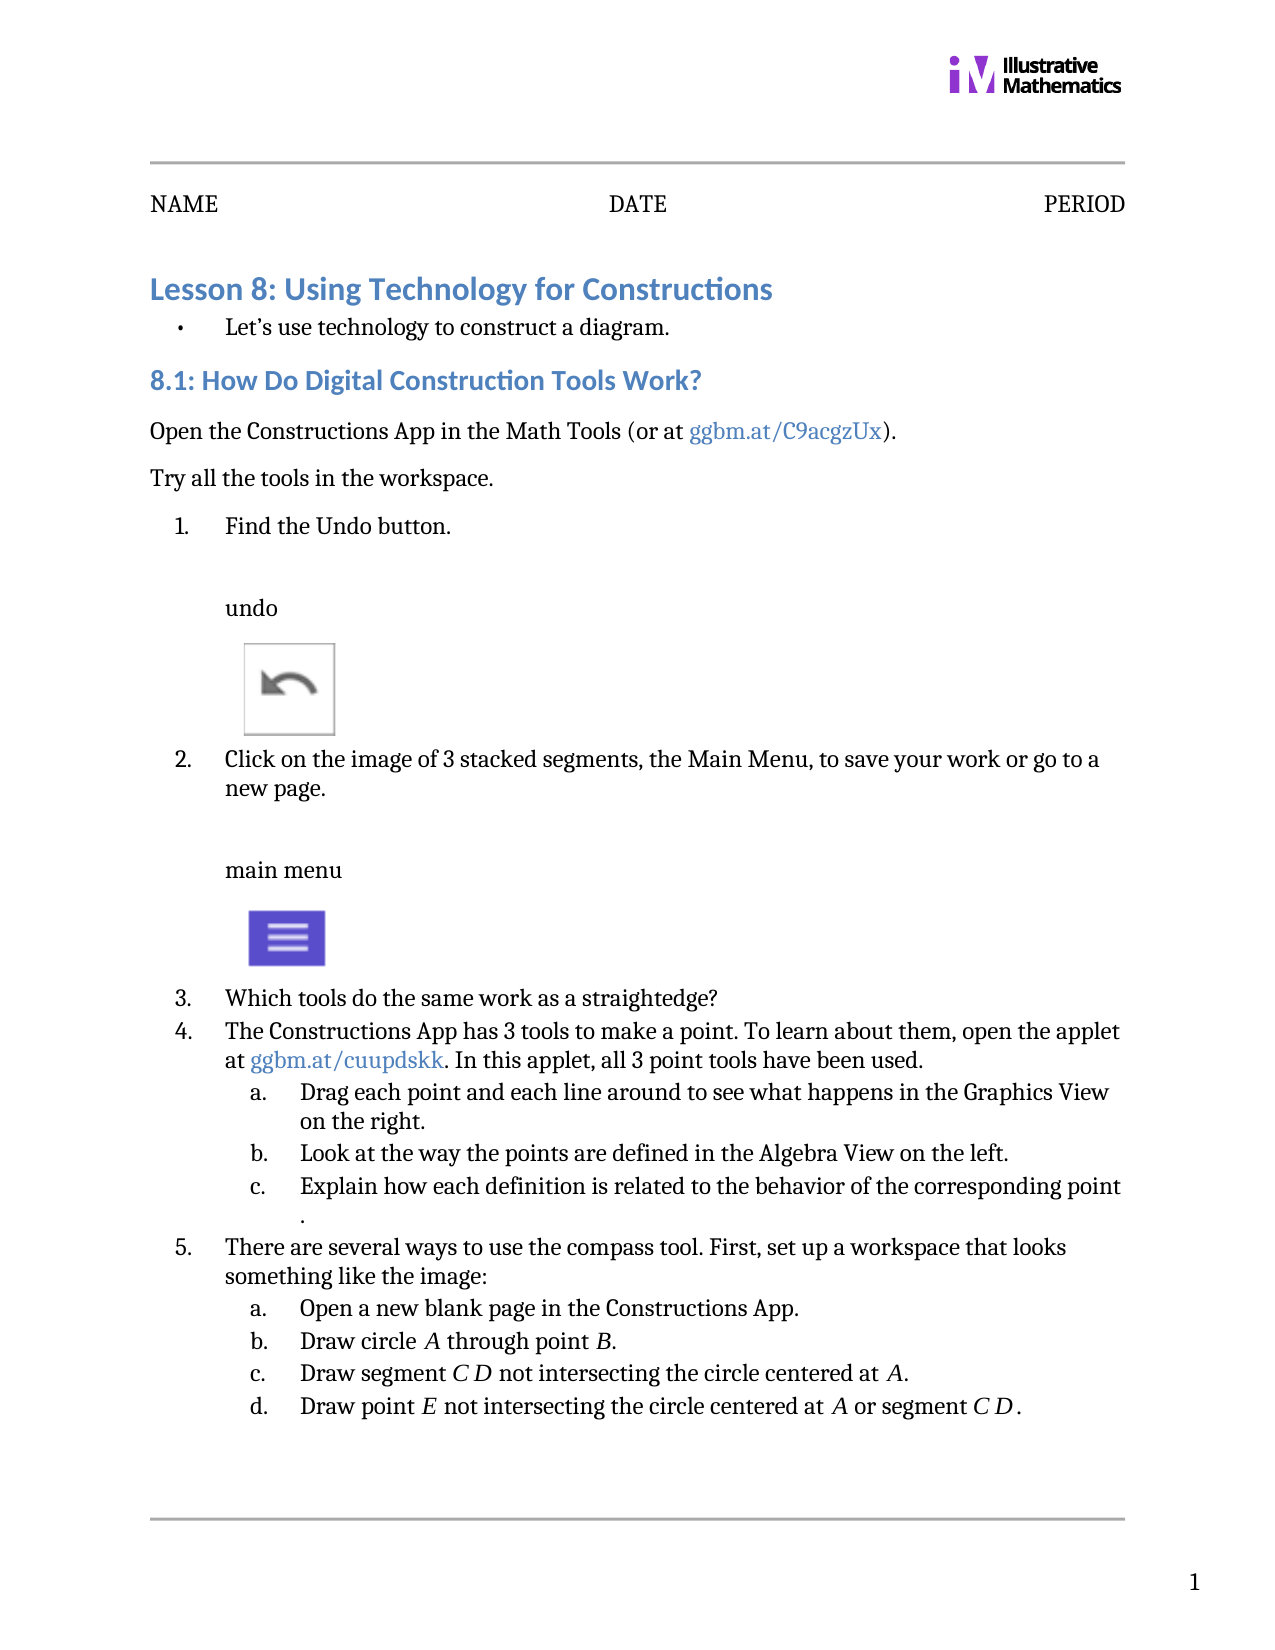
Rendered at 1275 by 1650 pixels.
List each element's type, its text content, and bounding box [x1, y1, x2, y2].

list Find the Undo button. [175, 512, 1125, 541]
list Draw circle through point . [250, 1327, 1125, 1356]
list Draw segment not intersecting the circle centered at . [250, 1359, 1125, 1388]
list undo [175, 594, 1125, 623]
list Look at the way the points are defined in the Algebra View on the left. [250, 1139, 1125, 1168]
subtitle 8.1: How Do Digital Construction Tools Work? [150, 362, 1125, 398]
list Which tools do the same work as a straightedge? [175, 984, 1125, 1013]
list Draw point not intersecting the circle centered at or segment [250, 1392, 1125, 1421]
picture [949, 55, 1121, 93]
list main menu [175, 856, 1125, 885]
picture [243, 643, 336, 736]
list Click on the image of 3 stacked segments, the Main Menu, to save your work or go to a new page. [175, 745, 1125, 803]
text Try all the tools in the workspace. [150, 464, 1125, 493]
subtitle Lesson 8: Using Technology for Constructions [150, 268, 1125, 309]
list The Constructions App has 3 tools to make a point. To learn about them, open the applet at ggbm.at/cuupdskk. In this applet, all 3 point tools have been used. [175, 1017, 1125, 1074]
list Drag each point and each line around to see what happens in the Graphics View on the right. [250, 1078, 1125, 1136]
list Open a new blank page in the Constructions App. [250, 1294, 1125, 1323]
text Open the Constructions App in the Math Tools (or at ggbm.at/C9acgzUx). [150, 417, 1125, 446]
list Explain how each definition is related to the behavior of the corresponding point . [250, 1172, 1125, 1229]
list There are several ways to use the compass tool. First, set up a workspace that looks something like the image: [175, 1233, 1125, 1291]
list Let’s use technology to construct a diagram. [175, 313, 1125, 342]
picture [243, 905, 332, 975]
